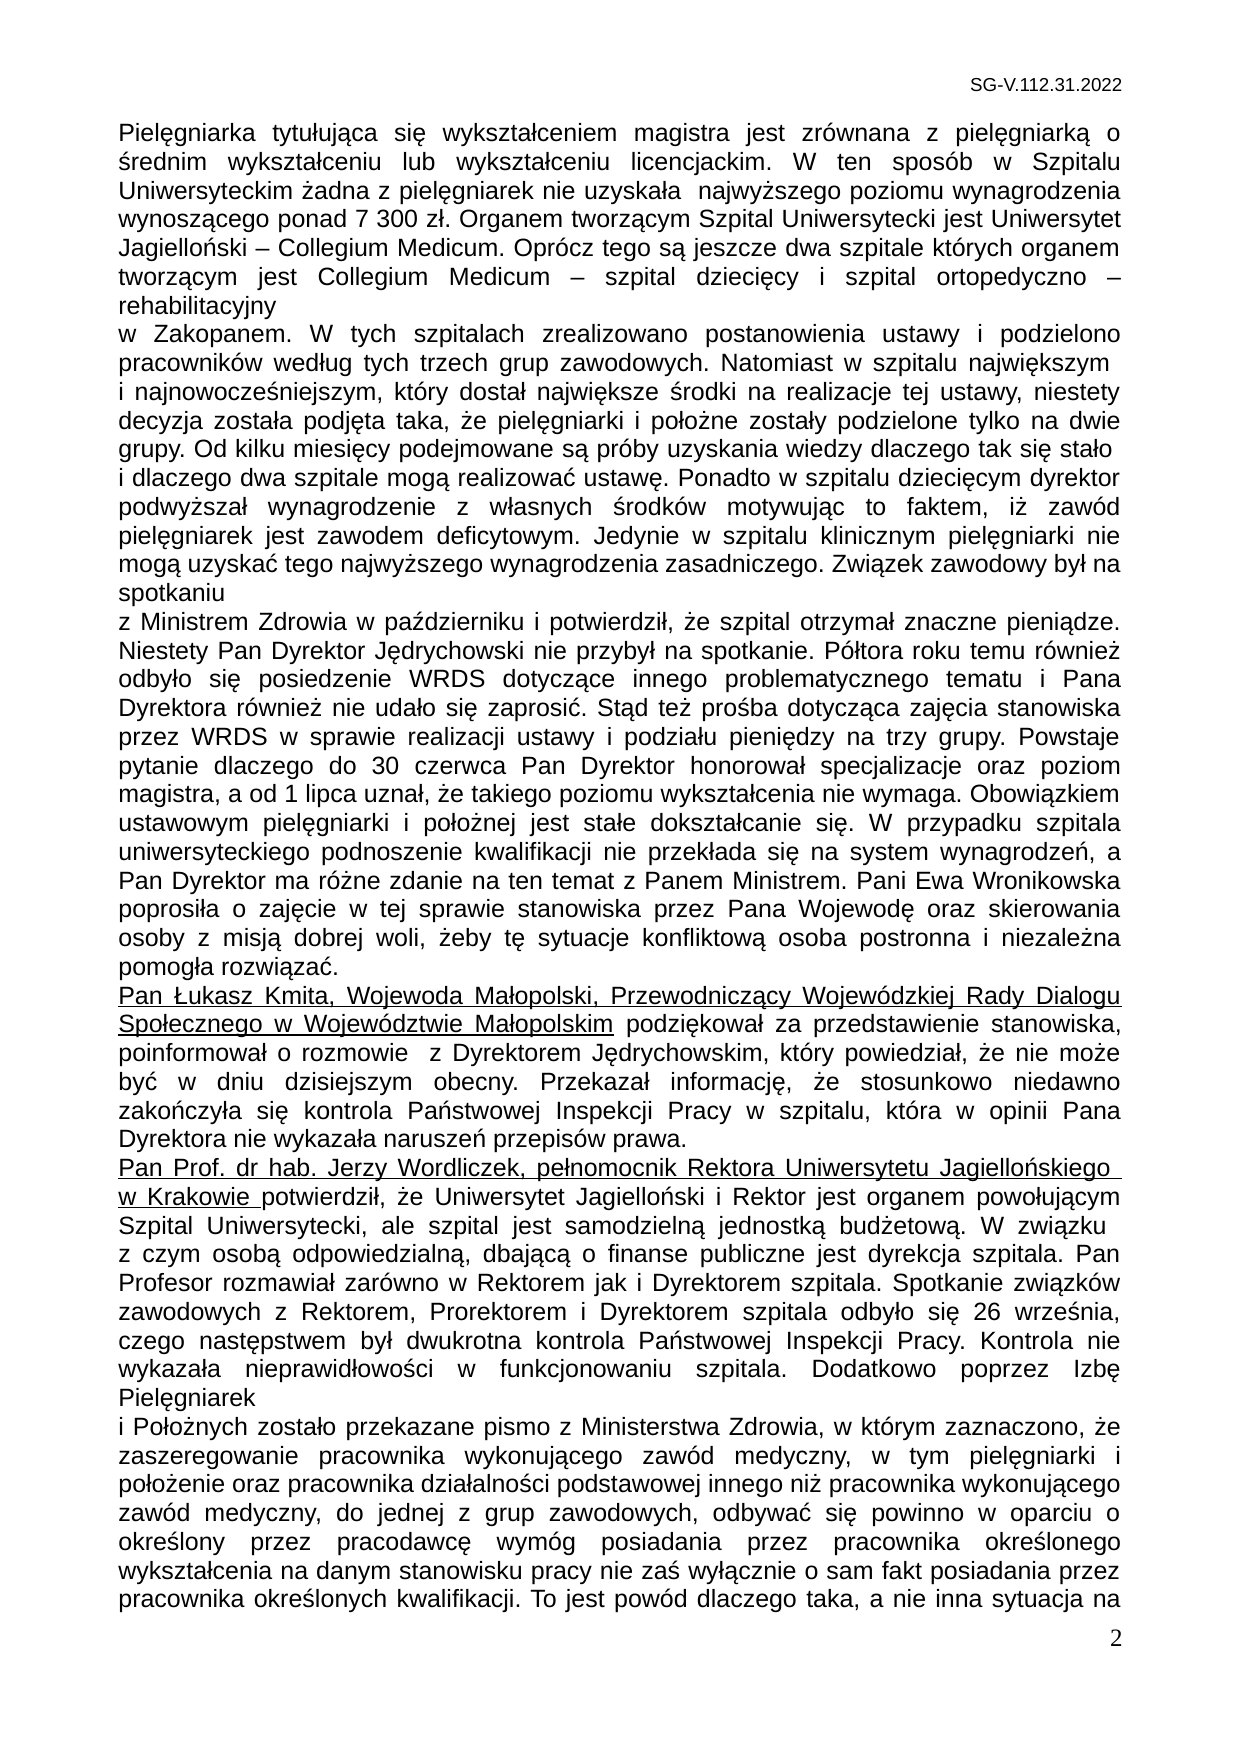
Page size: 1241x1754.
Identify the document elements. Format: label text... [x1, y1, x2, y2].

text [118, 1179, 1122, 1613]
text Pan Łukasz Kmita, Wojewoda Małopolski, Przewodniczący Wojewódzkiej Rady Dialogu Społecznego w Województwie Małopolskim podziękował za przedstawienie stanowiska, poinformował o rozmowie z Dyrektorem Jędrychowskim, który powiedział, że nie może być w dniu dzisiejszym obecny. Przekazał informację, że stosunkowo niedawno zakończyła się kontrola Państwowej Inspekcji Pracy w szpitalu, która w opinii Pana Dyrektora nie wykazała naruszeń przepisów prawa. [118, 1007, 1122, 1153]
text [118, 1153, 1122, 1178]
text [118, 118, 1122, 981]
